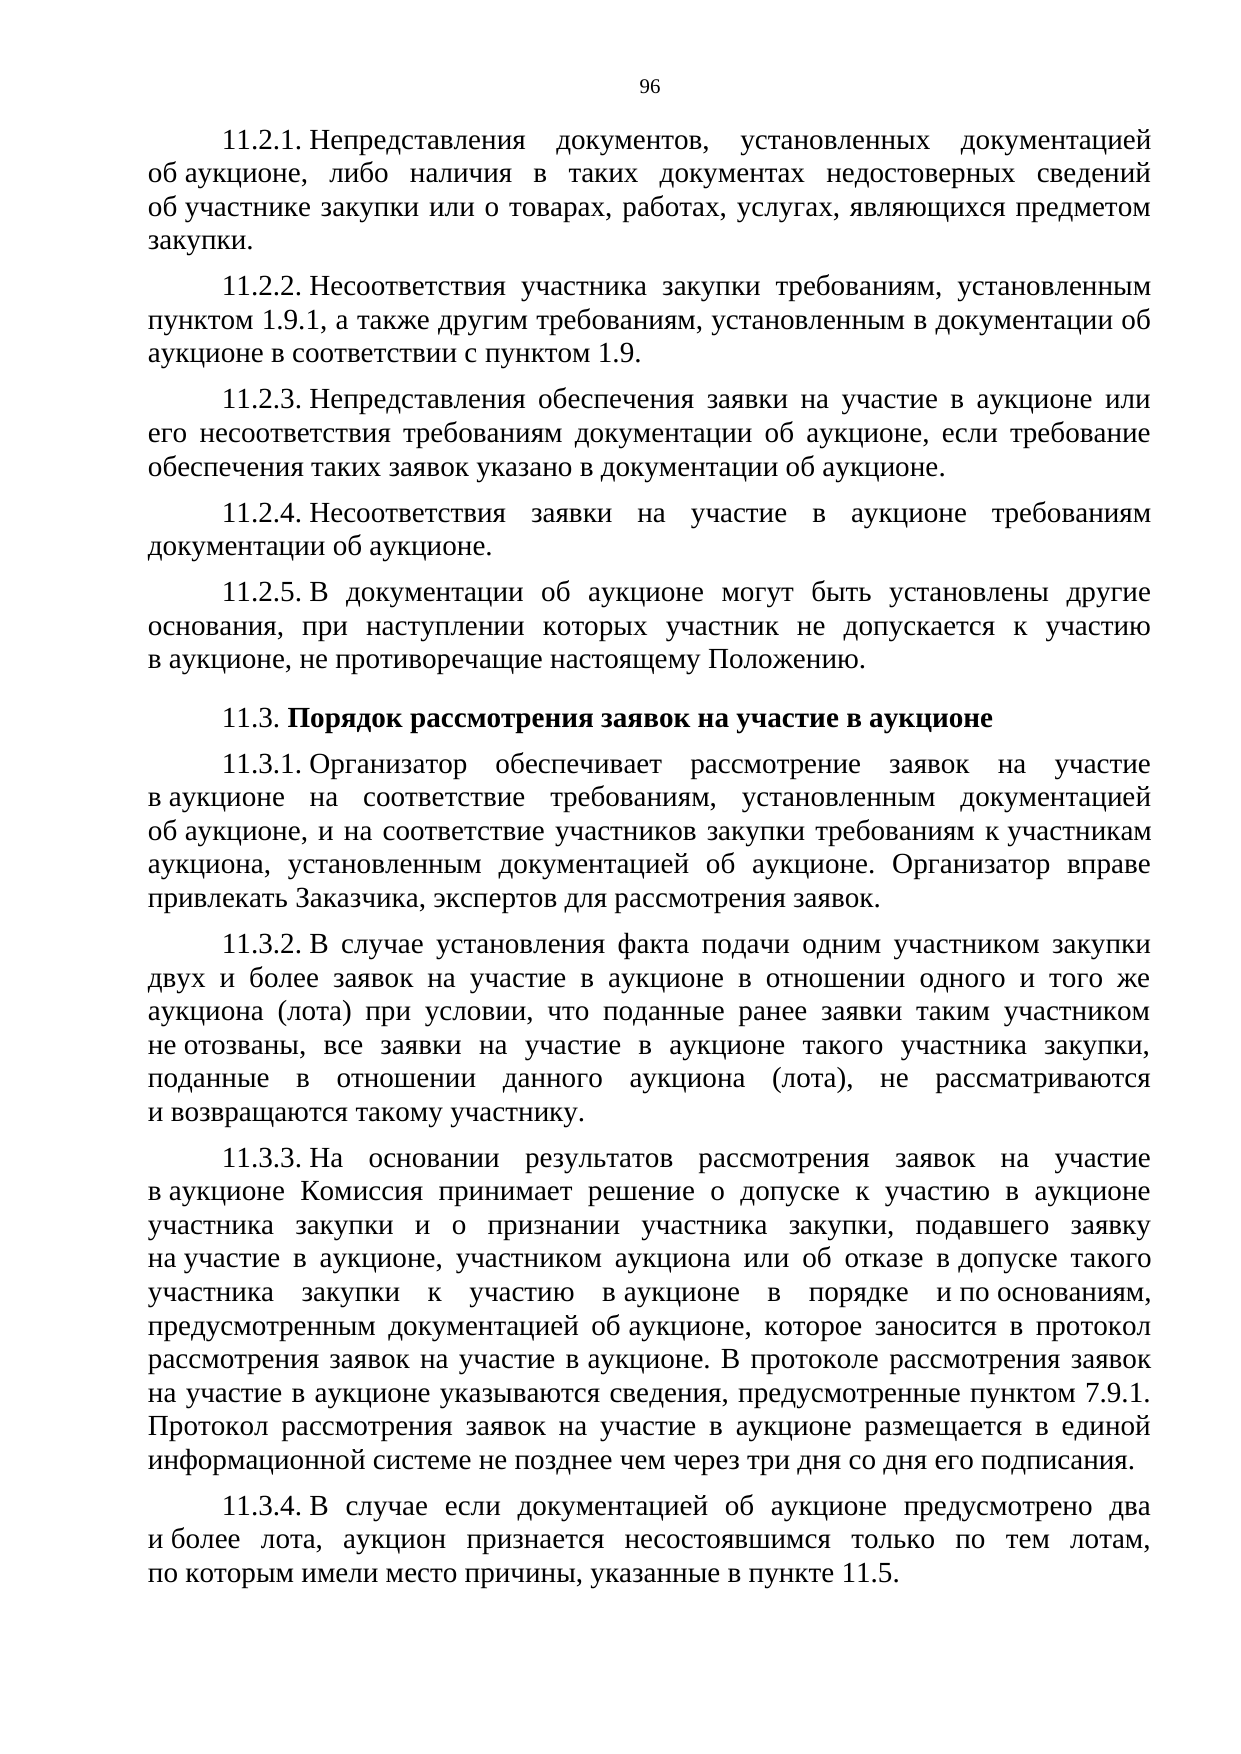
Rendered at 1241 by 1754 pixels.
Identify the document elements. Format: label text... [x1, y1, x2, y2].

list Несоответствия заявки на участие в аукционе требованиям документации об аукционе. [148, 495, 1152, 562]
list В документации об аукционе могут быть установлены другие основания, при наступлении которых участник не допускается к участию в аукционе, не противоречащие настоящему Положению. [148, 574, 1152, 675]
list На основании результатов рассмотрения заявок на участие в аукционе Комиссия принимает решение о допуске к участию в аукционе участника закупки и о признании участника закупки, подавшего заявку на участие в аукционе, участником аукциона или об отказе в допуске такого участника закупки к участию в аукционе в порядке и по основаниям, предусмотренным документацией об аукционе, которое заносится в протокол рассмотрения заявок на участие в аукционе. В протоколе рассмотрения заявок на участие в аукционе указываются сведения, предусмотренные пунктом 7.9.1. Протокол рассмотрения заявок на участие в аукционе размещается в единой информационной системе не позднее чем через три дня со дня его подписания. [148, 1140, 1152, 1475]
subtitle Порядок рассмотрения заявок на участие в аукционе [148, 700, 1152, 733]
list Непредставления документов, установленных документацией об аукционе, либо наличия в таких документах недостоверных сведений об участнике закупки или о товарах, работах, услугах, являющихся предметом закупки. [148, 122, 1152, 256]
list Непредставления обеспечения заявки на участие в аукционе или его несоответствия требованиям документации об аукционе, если требование обеспечения таких заявок указано в документации об аукционе. [148, 382, 1152, 482]
list Организатор обеспечивает рассмотрение заявок на участие в аукционе на соответствие требованиям, установленным документацией об аукционе, и на соответствие участников закупки требованиям к участникам аукциона, установленным документацией об аукционе. Организатор вправе привлекать Заказчика, экспертов для рассмотрения заявок. [148, 746, 1152, 914]
list В случае если документацией об аукционе предусмотрено два и более лота, аукцион признается несостоявшимся только по тем лотам, по которым имели место причины, указанные в пункте 11.5. [148, 1488, 1152, 1588]
list В случае установления факта подачи одним участником закупки двух и более заявок на участие в аукционе в отношении одного и того же аукциона (лота) при условии, что поданные ранее заявки таким участником не отозваны, все заявки на участие в аукционе такого участника закупки, поданные в отношении данного аукциона (лота), не рассматриваются и возвращаются такому участнику. [148, 926, 1152, 1127]
list Несоответствия участника закупки требованиям, установленным пунктом 1.9.1, а также другим требованиям, установленным в документации об аукционе в соответствии с пунктом 1.9. [148, 268, 1152, 369]
